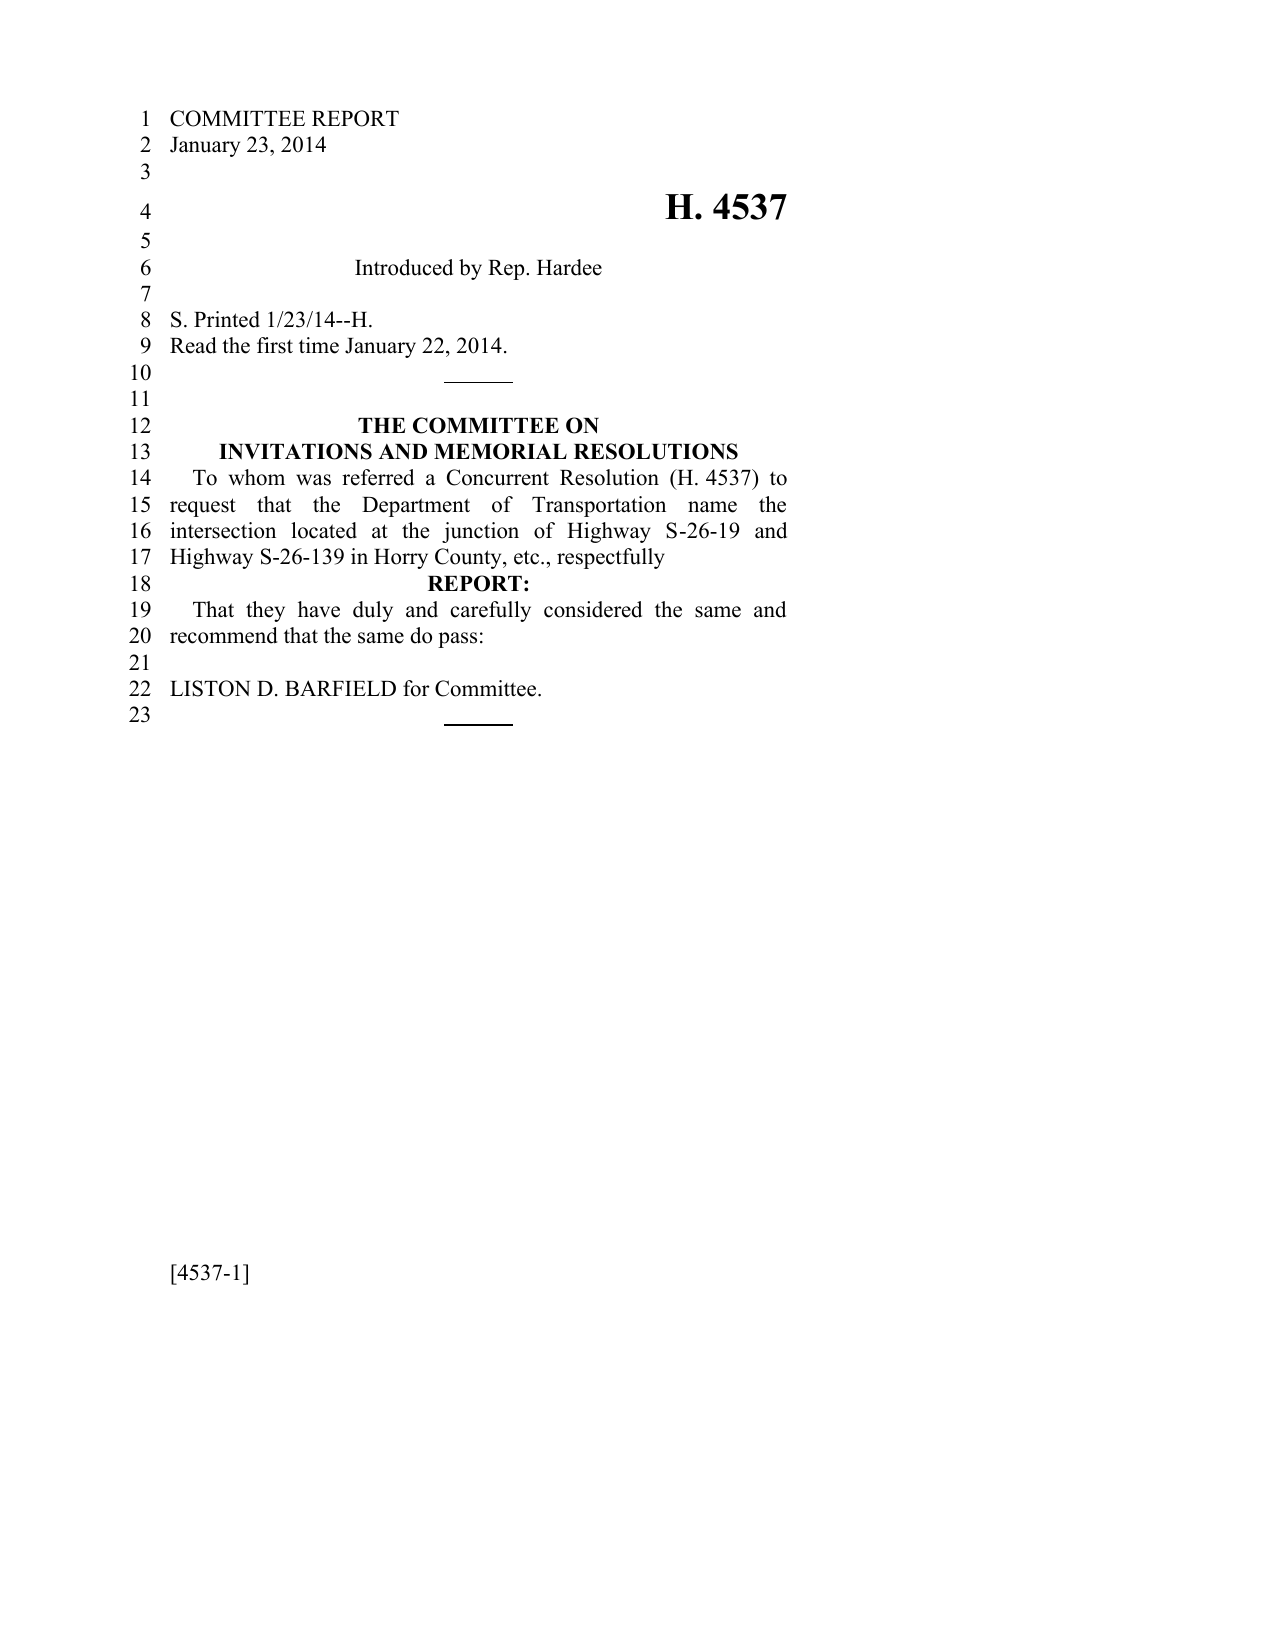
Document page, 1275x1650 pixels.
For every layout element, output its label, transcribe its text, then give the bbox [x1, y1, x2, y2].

text REPORT: [169, 570, 787, 596]
text THE COMMITTEE ON [169, 412, 787, 438]
text COMMITTEE REPORT [169, 105, 787, 131]
text Introduced by Rep. Hardee [169, 253, 787, 280]
text To whom was referred a Concurrent Resolution (H. 4537) to request that the Department of Transportation name the intersection located at the junction of Highway S-26-19 and Highway S-26-139 in Horry County, etc., respectfully [169, 464, 787, 570]
text INVITATIONS AND MEMORIAL RESOLUTIONS [169, 438, 787, 464]
text H. 4537 [169, 184, 787, 227]
text Read the first time January 22, 2014. [169, 333, 787, 359]
text January 23, 2014 [169, 131, 787, 158]
text S. Printed 1/23/14--H. [169, 306, 787, 333]
text LISTON D. BARFIELD for Committee. [169, 675, 787, 702]
text That they have duly and carefully considered the same and recommend that the same do pass: [169, 596, 787, 649]
